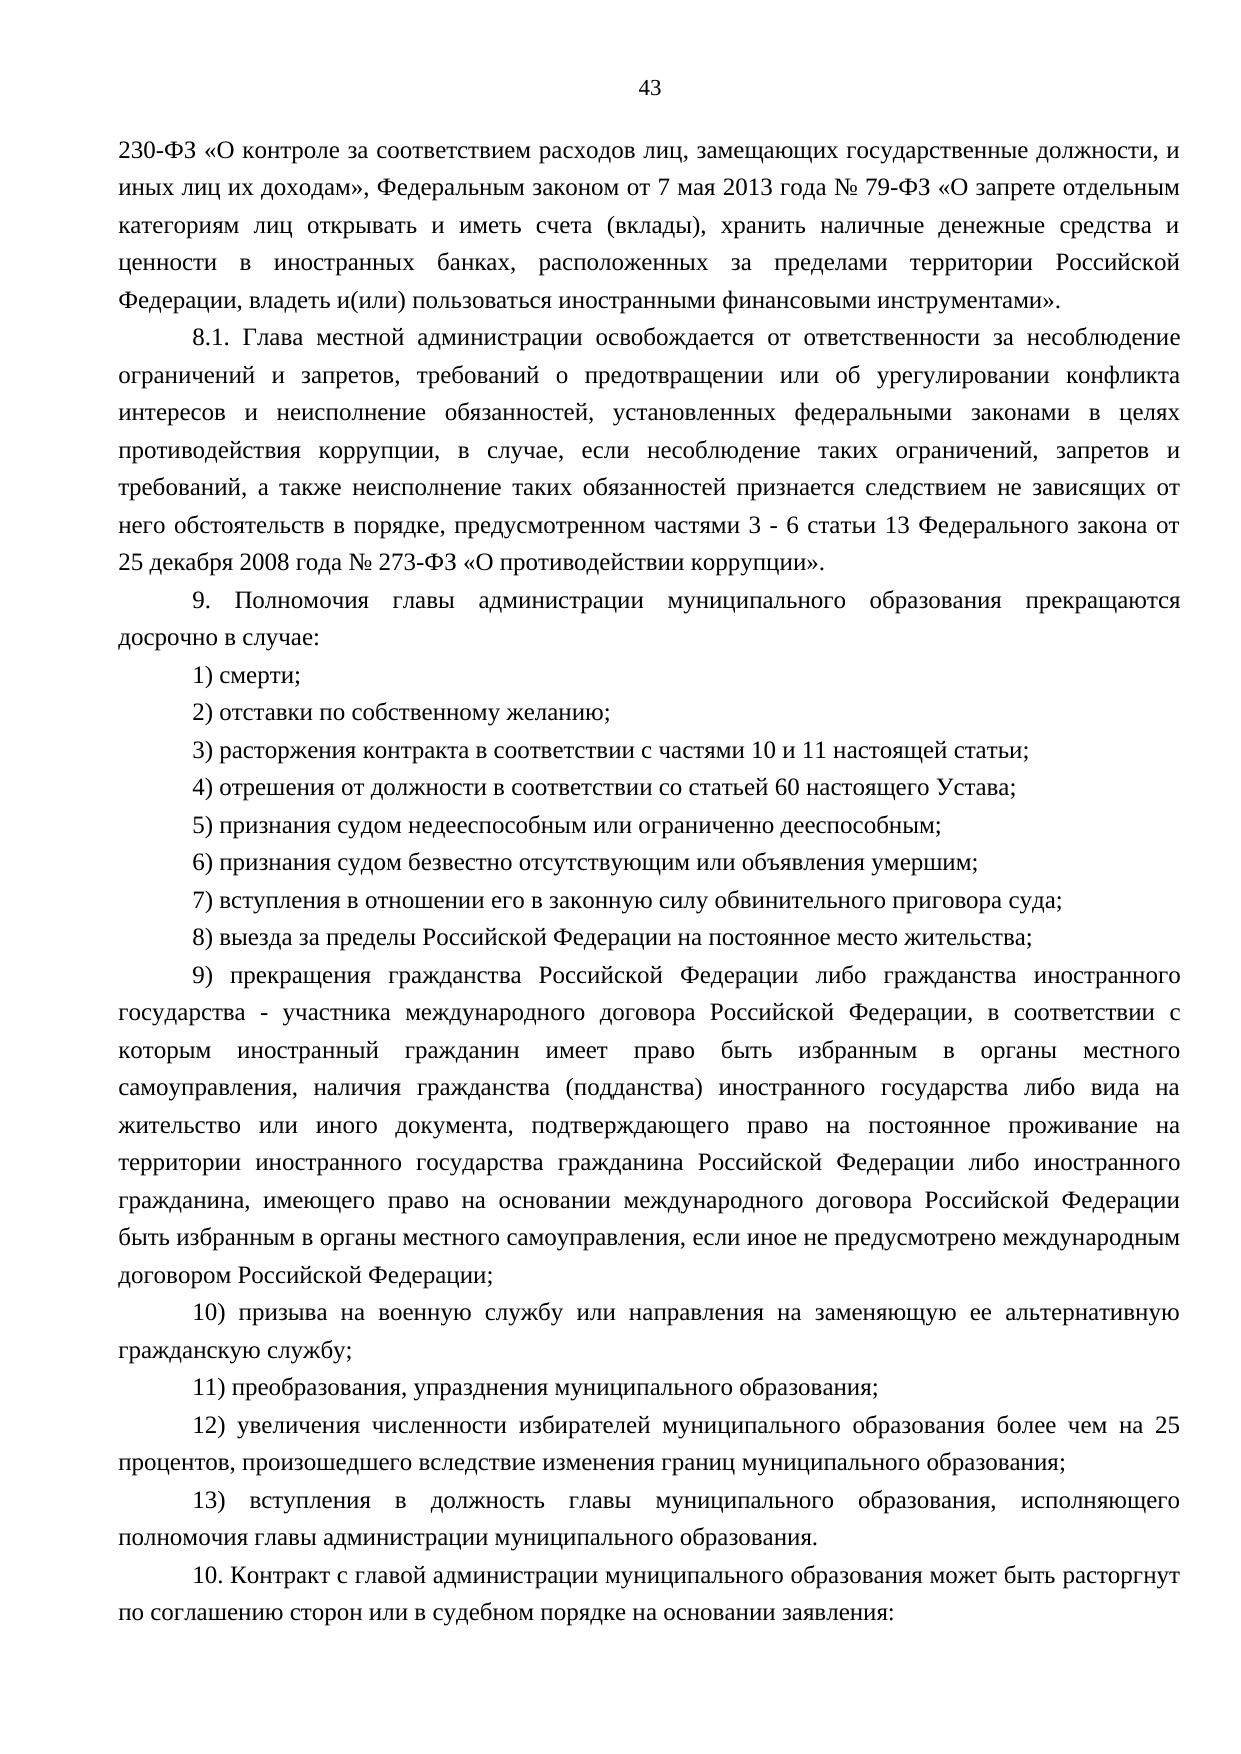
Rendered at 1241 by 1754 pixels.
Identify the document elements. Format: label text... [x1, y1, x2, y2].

text 2) отставки по собственному желанию; [118, 691, 1181, 728]
text 10. Контракт с главой администрации муниципального образования может быть расторгнут по соглашению сторон или в судебном порядке на основании заявления: [118, 1553, 1181, 1628]
text 8.1. Глава местной администрации освобождается от ответственности за несоблюдение ограничений и запретов, требований о предотвращении или об урегулировании конфликта интересов и неисполнение обязанностей, установленных федеральными законами в целях противодействия коррупции, в случае, если несоблюдение таких ограничений, запретов и требований, а также неисполнение таких обязанностей признается следствием не зависящих от него обстоятельств в порядке, предусмотренном частями 3 - 6 статьи 13 Федерального закона от 25 декабря 2008 года № 273-ФЗ «О противодействии коррупции». [118, 316, 1181, 578]
text 5) признания судом недееспособным или ограниченно дееспособным; [118, 803, 1181, 841]
text 10) призыва на военную службу или направления на заменяющую ее альтернативную гражданскую службу; [118, 1291, 1181, 1366]
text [118, 128, 1181, 316]
text 1) смерти; [118, 653, 1181, 691]
text 9. Полномочия главы администрации муниципального образования прекращаются досрочно в случае: [118, 578, 1181, 653]
text 3) расторжения контракта в соответствии с частями 10 и 11 настоящей статьи; [118, 728, 1181, 766]
text 7) вступления в отношении его в законную силу обвинительного приговора суда; [118, 878, 1181, 916]
text 8) выезда за пределы Российской Федерации на постоянное место жительства; [118, 916, 1181, 953]
text 12) увеличения численности избирателей муниципального образования более чем на 25 процентов, произошедшего вследствие изменения границ муниципального образования; [118, 1403, 1181, 1478]
text 9) прекращения гражданства Российской Федерации либо гражданства иностранного государства - участника международного договора Российской Федерации, в соответствии с которым иностранный гражданин имеет право быть избранным в органы местного самоуправления, наличия гражданства (подданства) иностранного государства либо вида на жительство или иного документа, подтверждающего право на постоянное проживание на территории иностранного государства гражданина Российской Федерации либо иностранного гражданина, имеющего право на основании международного договора Российской Федерации быть избранным в органы местного самоуправления, если иное не предусмотрено международным договором Российской Федерации; [118, 953, 1181, 1291]
text 4) отрешения от должности в соответствии со статьей 60 настоящего Устава; [118, 766, 1181, 803]
text 13) вступления в должность главы муниципального образования, исполняющего полномочия главы администрации муниципального образования. [118, 1478, 1181, 1553]
text 6) признания судом безвестно отсутствующим или объявления умершим; [118, 841, 1181, 878]
text 11) преобразования, упразднения муниципального образования; [118, 1366, 1181, 1403]
